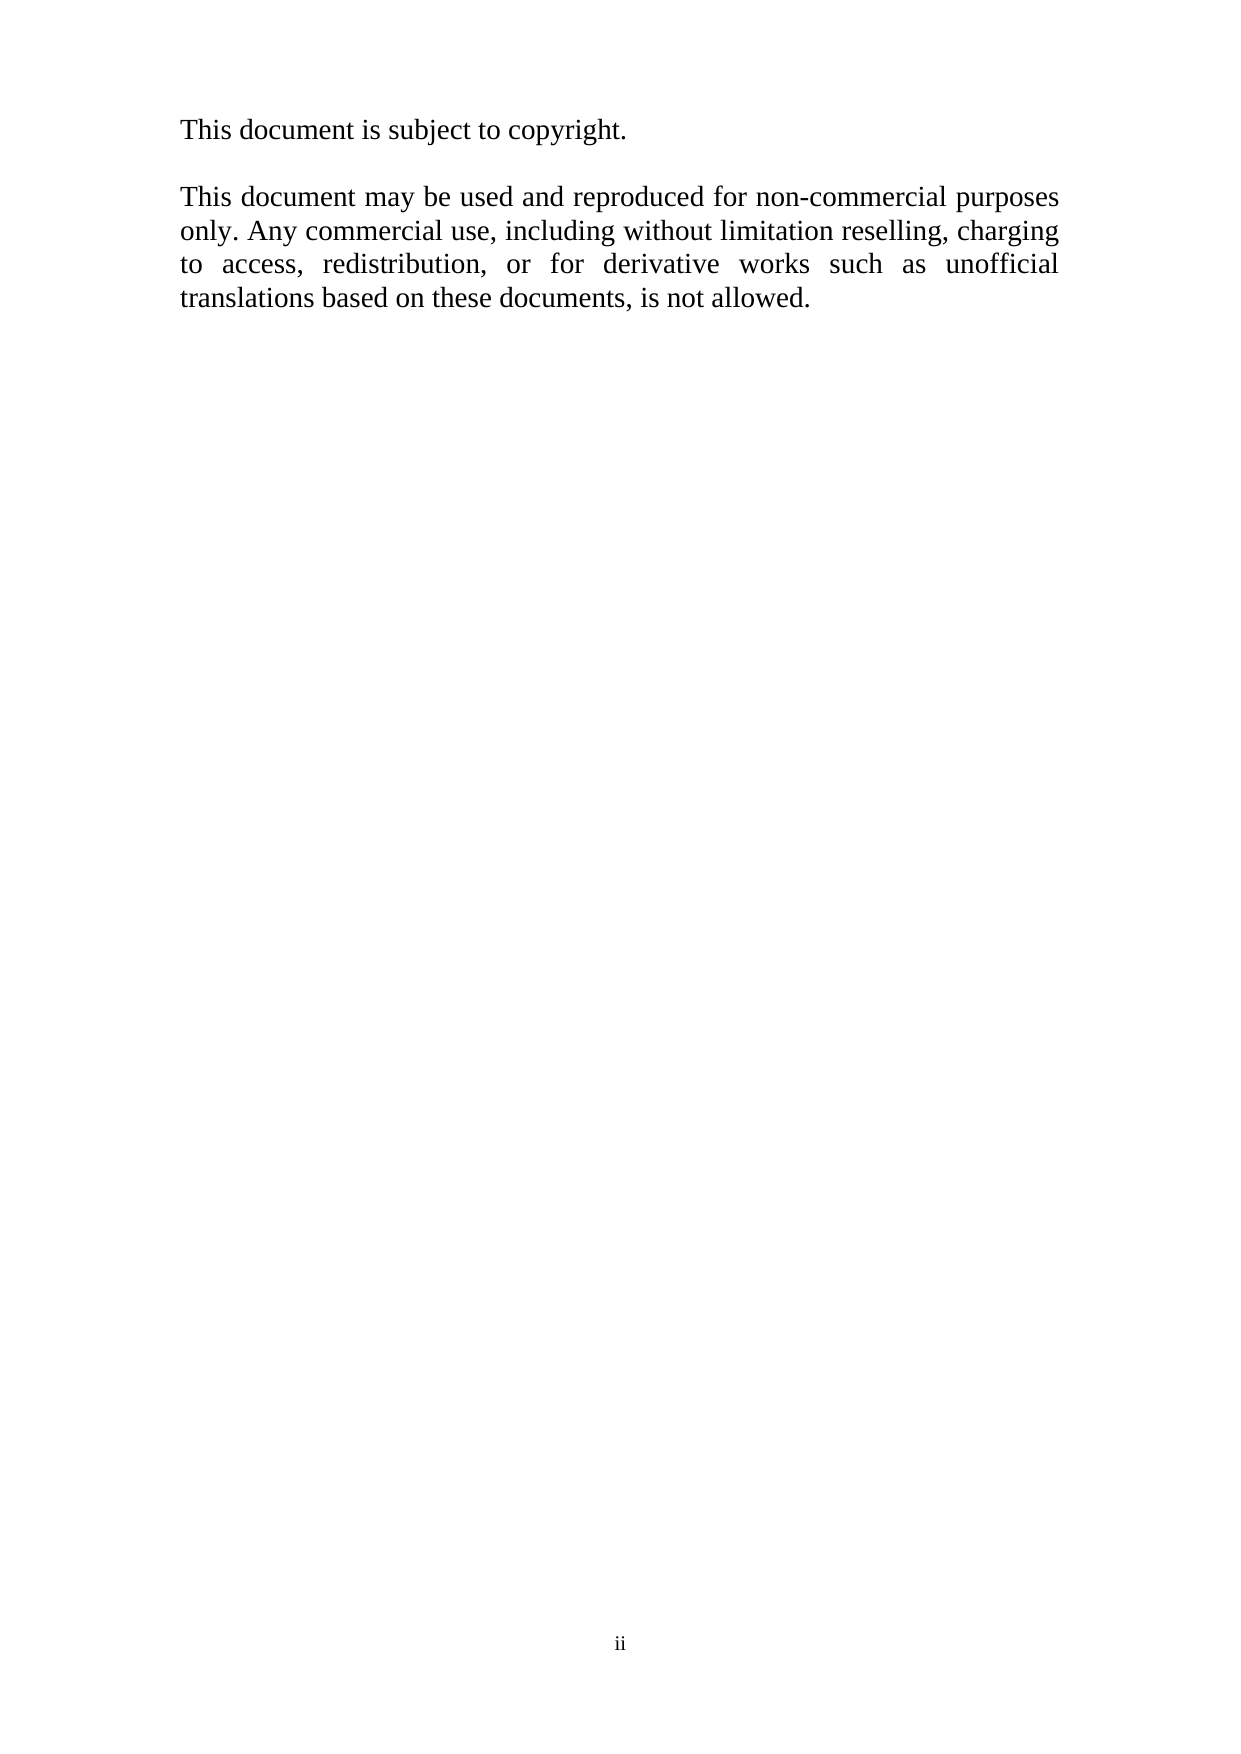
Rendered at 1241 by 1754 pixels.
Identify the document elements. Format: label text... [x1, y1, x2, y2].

title This document is subject to copyright. [180, 112, 1060, 146]
title This document may be used and reproduced for non-commercial purposes only. Any commercial use, including without limitation reselling, charging to access, redistribution, or for derivative works such as unofficial translations based on these documents, is not allowed. [180, 179, 1060, 313]
